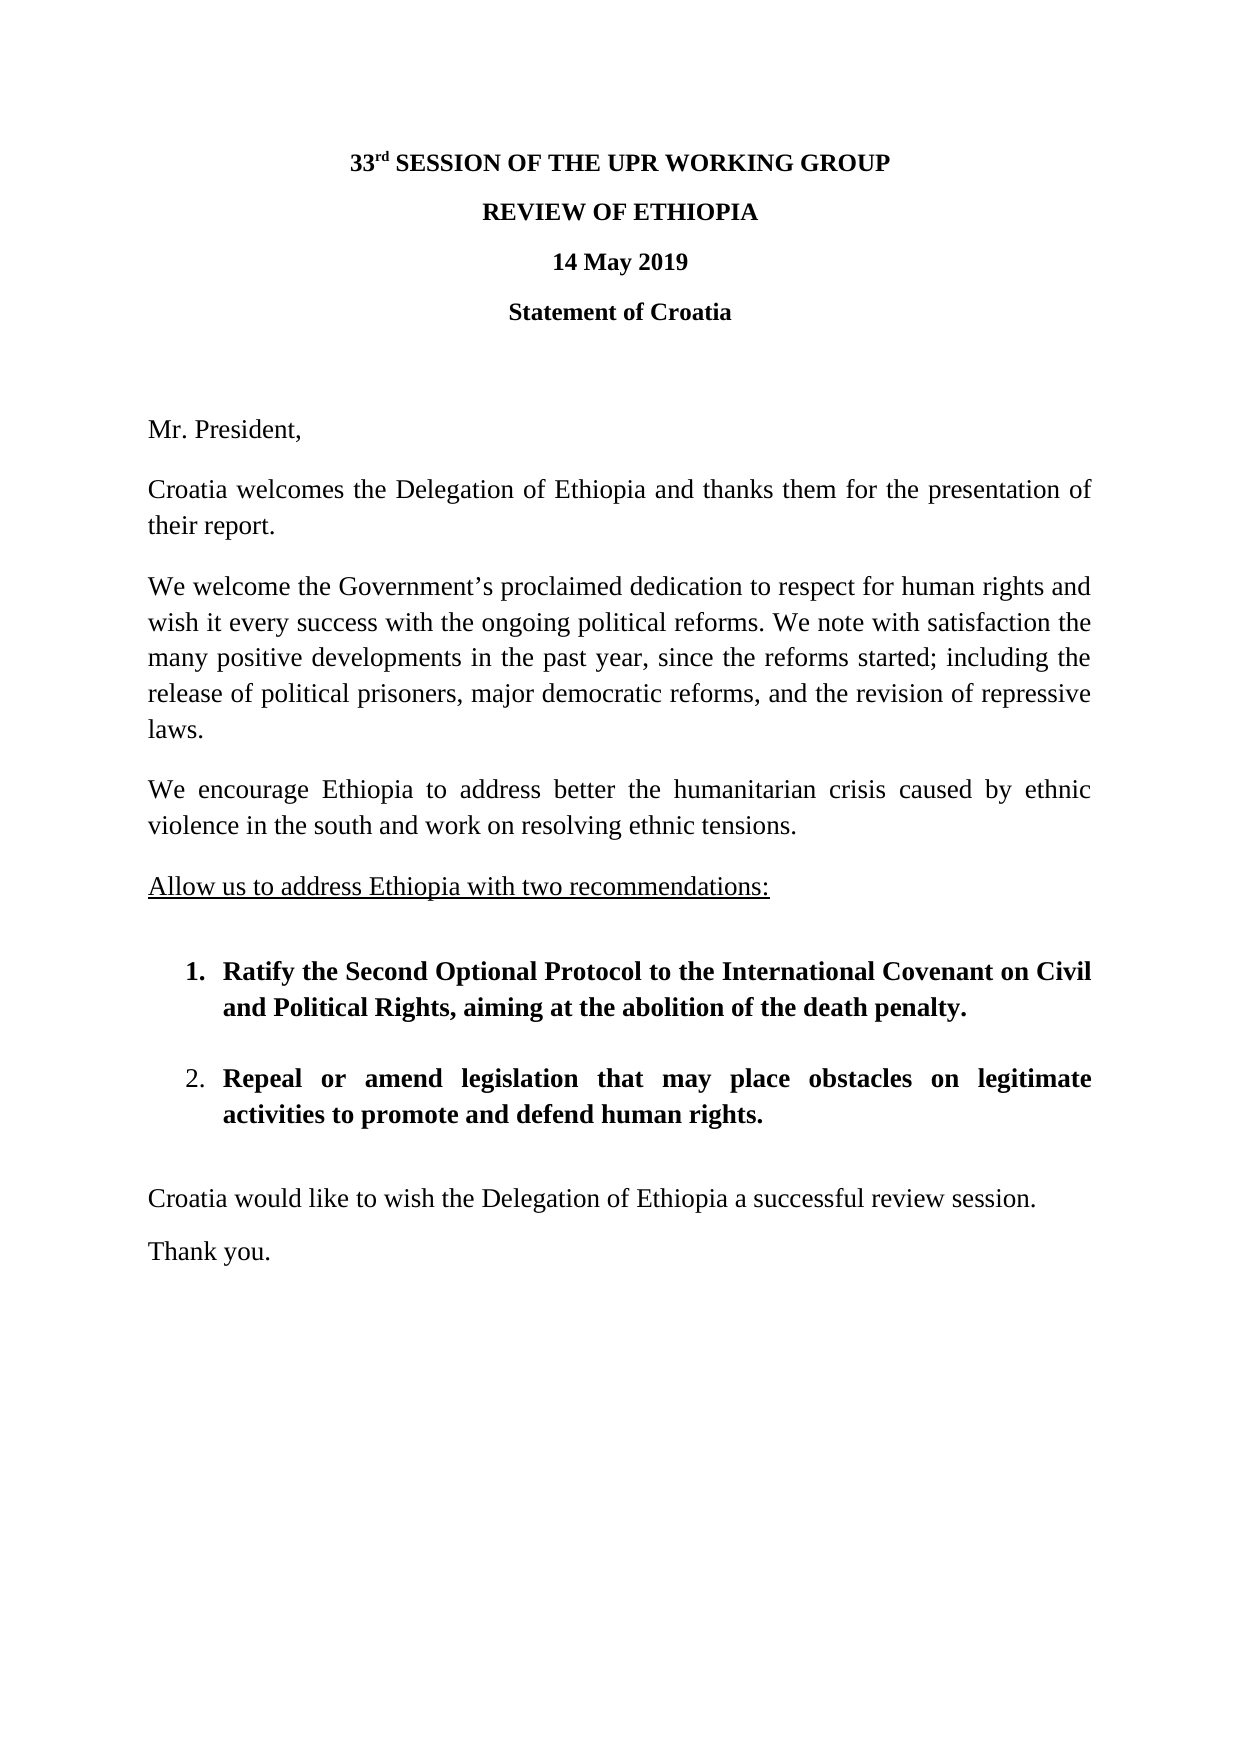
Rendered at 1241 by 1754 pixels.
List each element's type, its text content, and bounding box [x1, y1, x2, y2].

text We welcome the Government’s proclaimed dedication to respect for human rights and wish it every success with the ongoing political reforms. We note with satisfaction the many positive developments in the past year, since the reforms started; including the release of political prisoners, major democratic reforms, and the revision of repressive laws. [148, 570, 1093, 744]
list Ratify the Second Optional Protocol to the International Covenant on Civil and Political Rights, aiming at the abolition of the death penalty. [185, 955, 1093, 1022]
text 14 May 2019 [148, 247, 1093, 276]
list Repeal or amend legislation that may place obstacles on legitimate activities to promote and defend human rights. [185, 1063, 1093, 1129]
text Croatia welcomes the Delegation of Ethiopia and thanks them for the presentation of their report. [148, 473, 1093, 540]
text Allow us to address Ethiopia with two recommendations: [148, 870, 1093, 901]
text Statement of Croatia [148, 297, 1093, 325]
text REVIEW OF ETHIOPIA [148, 197, 1093, 226]
text Thank you. [148, 1235, 1093, 1266]
text Mr. President, [148, 413, 1093, 444]
text We encourage Ethiopia to address better the humanitarian crisis caused by ethnic violence in the south and work on resolving ethnic tensions. [148, 773, 1093, 840]
text Croatia would like to wish the Delegation of Ethiopia a successful review session. [148, 1182, 1093, 1213]
text 33rd SESSION OF THE UPR WORKING GROUP [148, 148, 1093, 176]
